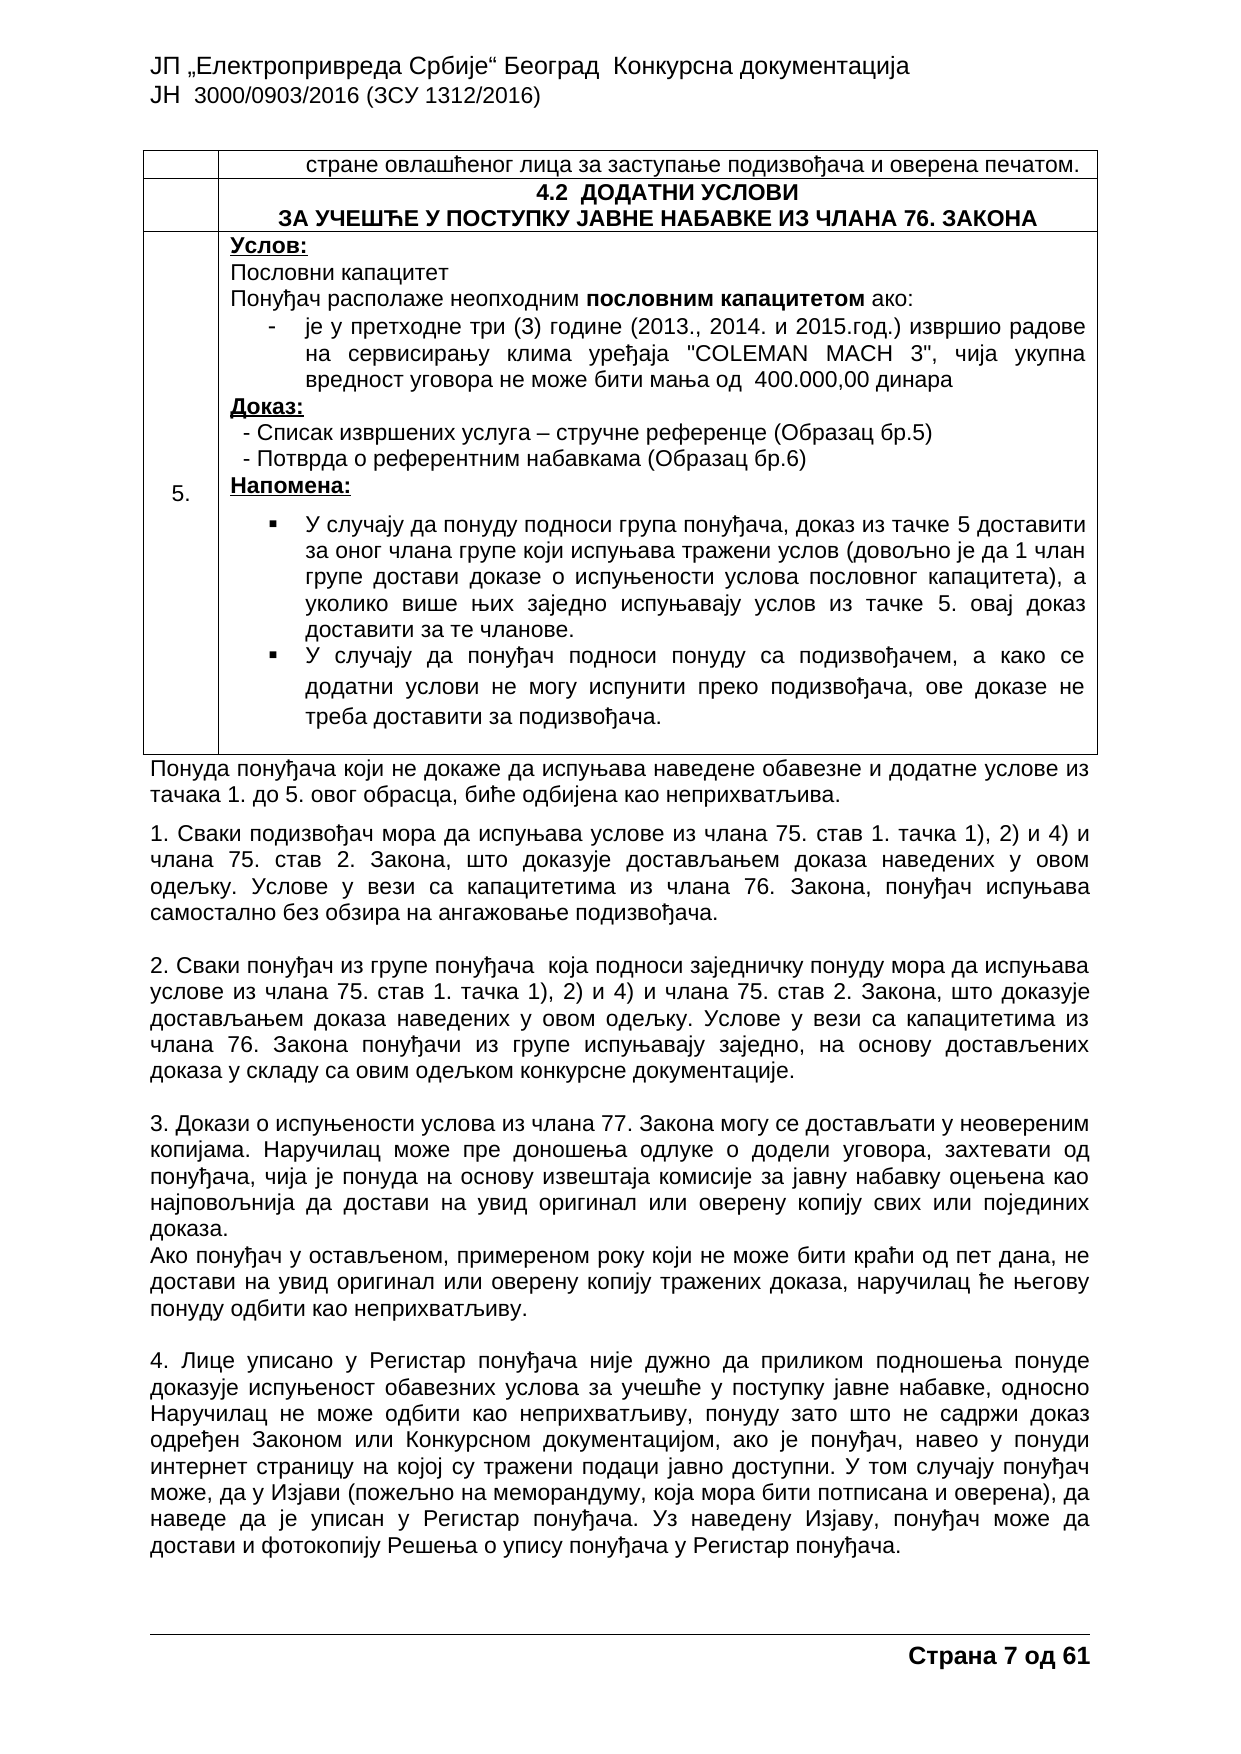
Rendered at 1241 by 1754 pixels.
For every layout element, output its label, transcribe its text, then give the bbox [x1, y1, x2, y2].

text 2. Сваки понуђач из групе понуђача која подноси заједничку понуду мора да испуњава услове из члана 75. став 1. тачка 1), 2) и 4) и члана 75. став 2. Закона, што доказује достављањем доказа наведених у овом одељку. Услове у вези са капацитетима из члана 76. Закона понуђачи из групе испуњавају заједно, на основу достављених доказа у складу са овим одељком конкурсне документације. [150, 952, 1090, 1084]
table_cell Услов: Пословни капацитет Понуђач располаже неопходним пословним капацитетом ако: је у претходне три (3) године (2013., 2014. и 2015.год.) извршио радове на сервисирању клима уређаја "COLEMAN MACH 3", чија укупна вредност уговора не може бити мања од 400.000,00 динара Доказ: - Списак извршених услуга – стручне референце (Образац бр.5) - Потврда о референтним набавкама (Образац бр.6) Напомена: У случају да понуду подноси група понуђача, доказ из тачке 5 доставити за оног члана групе који испуњава тражени услов (довољно је да 1 члан групе достави доказе о испуњености услова пословног капацитета), а уколико више њих заједно испуњавају услов из тачке 5. овај доказ доставити за те чланове. У случају да понуђач подноси понуду са подизвођачем, а како се додатни услови не могу испунити преко подизвођача, ове доказе не треба доставити за подизвођача. [219, 232, 1097, 754]
text 1. Сваки подизвођач мора да испуњава услове из члана 75. став 1. тачка 1), 2) и 4) и члана 75. став 2. Закона, што доказује достављањем доказа наведених у овом одељку. Услове у вези са капацитетима из члана 76. Закона, понуђач испуњава самостално без обзира на ангажовање подизвођача. [150, 820, 1090, 926]
table_cell 4.2 ДОДАТНИ УСЛОВИ ЗА УЧЕШЋЕ У ПОСТУПКУ ЈАВНЕ НАБАВКЕ ИЗ ЧЛАНА 76. ЗАКОНА [219, 179, 1097, 231]
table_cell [219, 151, 1097, 177]
table_cell 5. [144, 232, 218, 754]
table_cell [144, 179, 218, 231]
text 3. Докази о испуњености услова из члана 77. Закона могу се достављати у неовереним копијама. Наручилац може пре доношења одлуке о додели уговора, захтевати од понуђача, чија је понуда на основу извештаја комисије за јавну набавку оцењена као најповољнија да достави на увид оригинал или оверену копију свих или појединих доказа. [150, 1110, 1090, 1242]
text Ако понуђач у остављеном, примереном року који не може бити краћи од пет дана, не достави на увид оригинал или оверену копију тражених доказа, наручилац ће његову понуду одбити као неприхватљиву. [150, 1242, 1090, 1321]
table_cell 4. [144, 151, 218, 177]
text 4. Лице уписано у Регистар понуђача није дужно да приликом подношења понуде доказује испуњеност обавезних услова за учешће у поступку јавне набавке, односно Наручилац не може одбити као неприхватљиву, понуду зато што не садржи доказ одређен Законом или Конкурсном документацијом, ако је понуђач, навео у понуди интернет страницу на којој су тражени подаци јавно доступни. У том случају понуђач може, да у Изјави (пожељно на меморандуму, која мора бити потписана и оверена), да наведе да је уписан у Регистар понуђача. Уз наведену Изјаву, понуђач може да достави и фотокопију Решења о упису понуђача у Регистар понуђача. [150, 1347, 1090, 1558]
text Понуда понуђача који не докаже да испуњава наведене обавезне и додатне услове из тачака 1. до 5. овог обрасца, биће одбијена као неприхватљива. [150, 755, 1090, 808]
